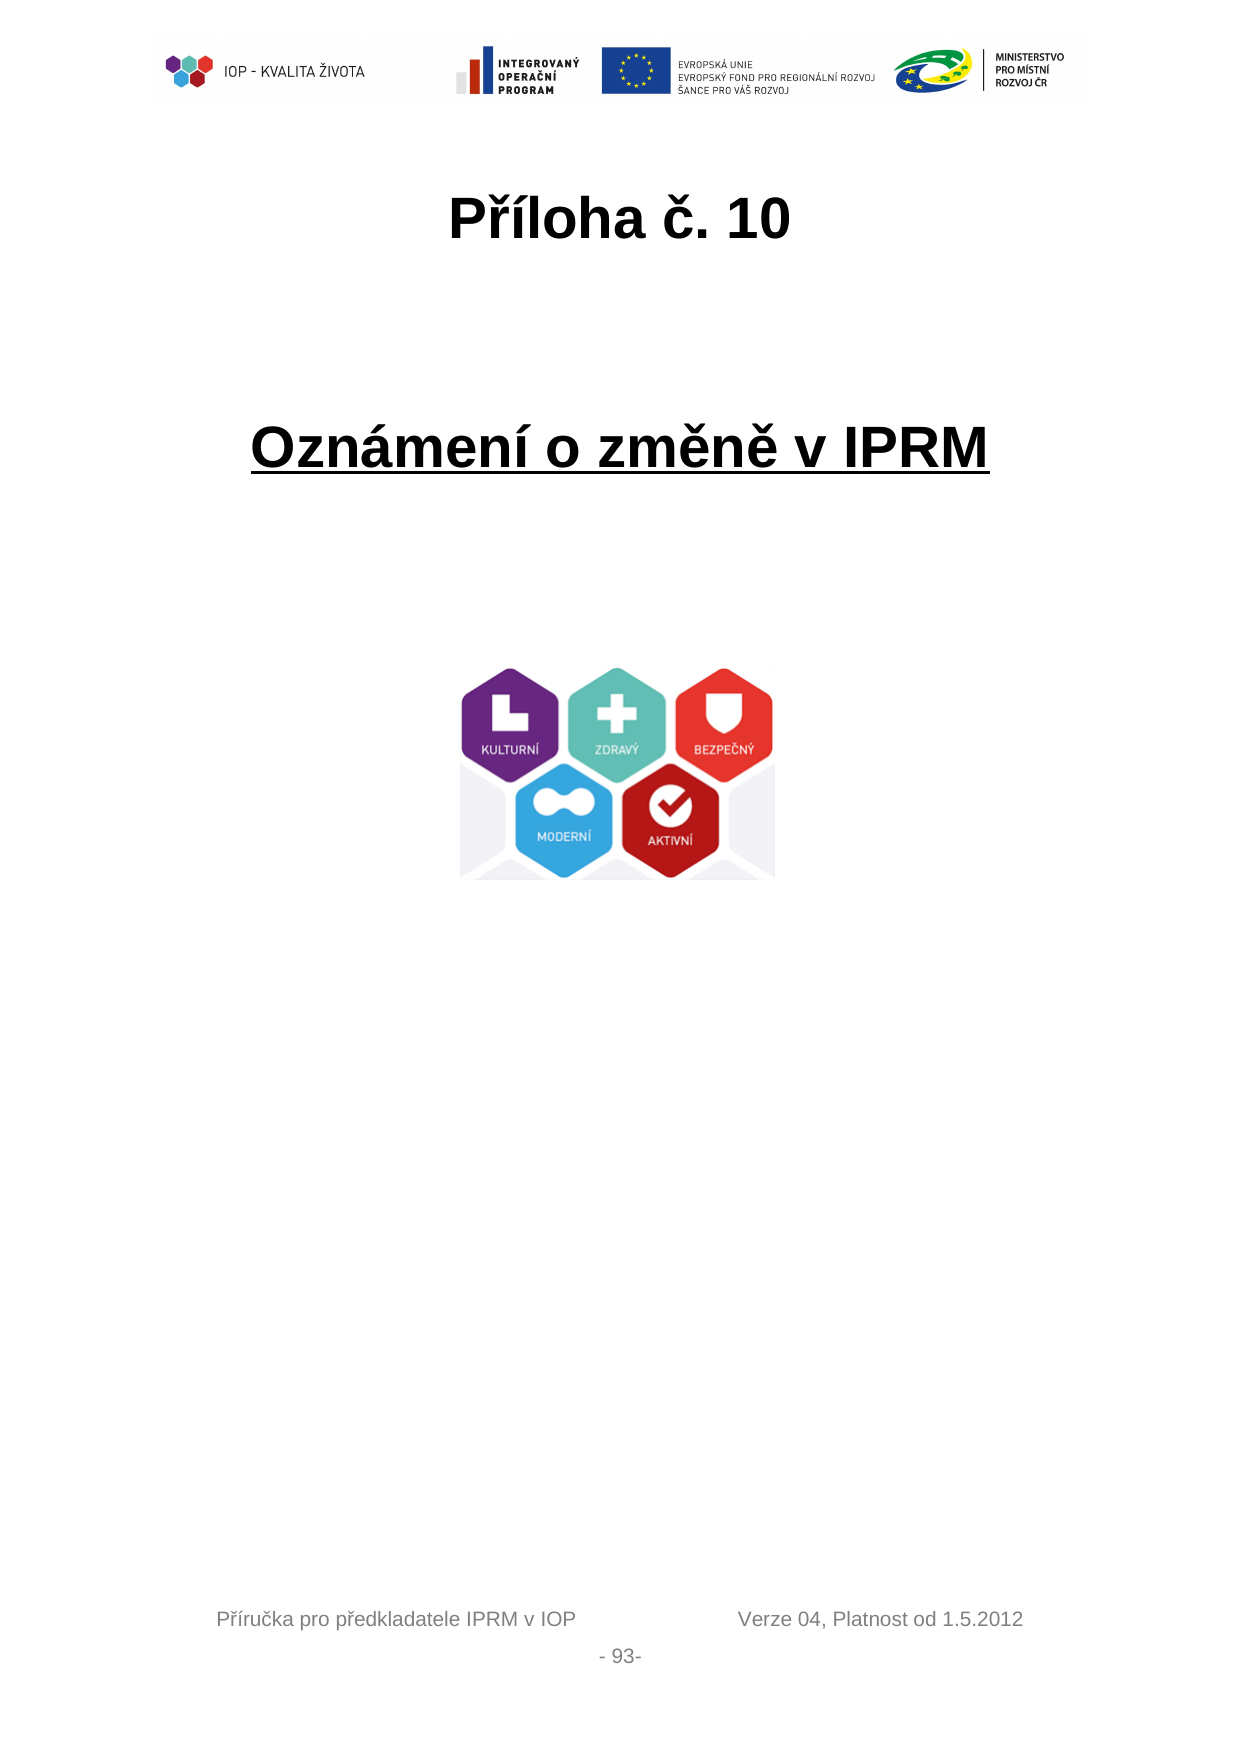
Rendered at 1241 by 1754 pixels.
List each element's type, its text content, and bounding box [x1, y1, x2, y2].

text Příloha č. 10 [148, 184, 1093, 251]
text Oznámení o změně v IPRM [148, 413, 1093, 480]
picture [149, 36, 1092, 104]
picture [458, 666, 777, 882]
